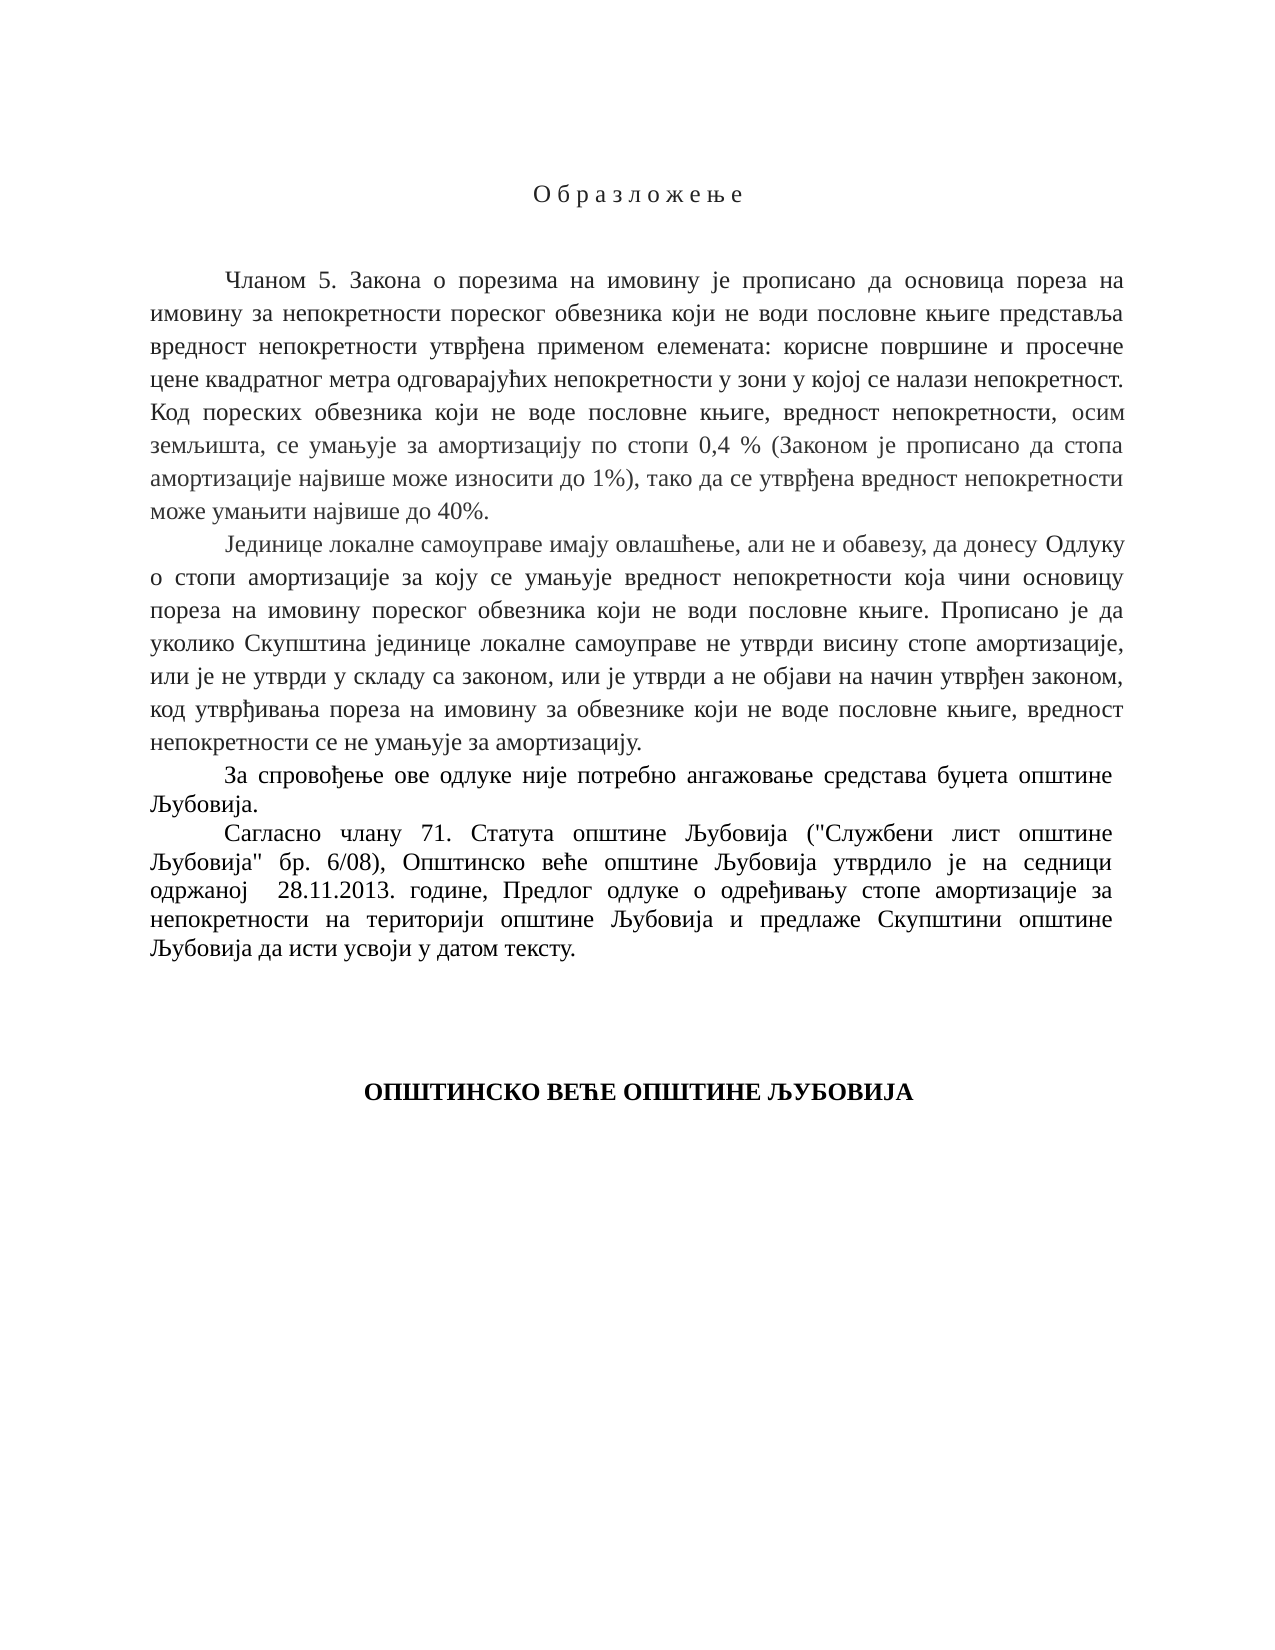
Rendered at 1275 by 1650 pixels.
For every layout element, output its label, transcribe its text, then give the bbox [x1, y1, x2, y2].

text Код пореских обвезника који не воде пословне књиге, вредност непокретности, осим земљишта, се умањује за амортизацију по стопи 0,4 % (Законом је прописано да стопа амортизације највише може износити до 1%), тако да се утврђена вредност непокретности може умањити највише до 40%. [150, 397, 1125, 525]
text За спровођење ове одлуке није потребно ангажовање средстава буџета општине Љубовија. [150, 760, 1113, 818]
text О б р а з л о ж е њ е [150, 179, 1125, 207]
subtitle ОПШТИНСКО ВЕЋЕ ОПШТИНЕ ЉУБОВИЈА [150, 1077, 1127, 1105]
text Чланом 5. Закона о порезима на имовину је прописано да основица пореза на имовину за непокретности пореског обвезника који не води пословне књиге представља вредност непокретности утврђена применом елемената: корисне површине и просечне цене квадратног метра одговарајућих непокретности у зони у којој се налази непокретност. [150, 265, 1125, 393]
text Јединице локалне самоуправе имају овлашћење, али не и обавезу, да донесу Одлуку о стопи амортизације за коју се умањује вредност непокретности која чини основицу пореза на имовину пореског обвезника који не води пословне књиге. Прописано је да уколико Скупштина јединице локалне самоуправе не утврди висину стопе амортизације, или је не утврди у складу са законом, или је утврди а не објави на начин утврђен законом, код утврђивања пореза на имовину за обвезнике који не воде пословне књиге, вредност непокретности се не умањује за амортизацију. [150, 529, 1125, 756]
text Сагласно члану 71. Статута општине Љубовија ("Службени лист општине Љубовија" бр. 6/08), Општинско веће општине Љубовија утврдило је на седници одржаној 28.11.2013. године, Предлог одлуке о одређивању стопе амортизације за непокретности на територији општине Љубовија и предлаже Скупштини општине Љубовија да исти усвоји у датом тексту. [150, 818, 1113, 962]
